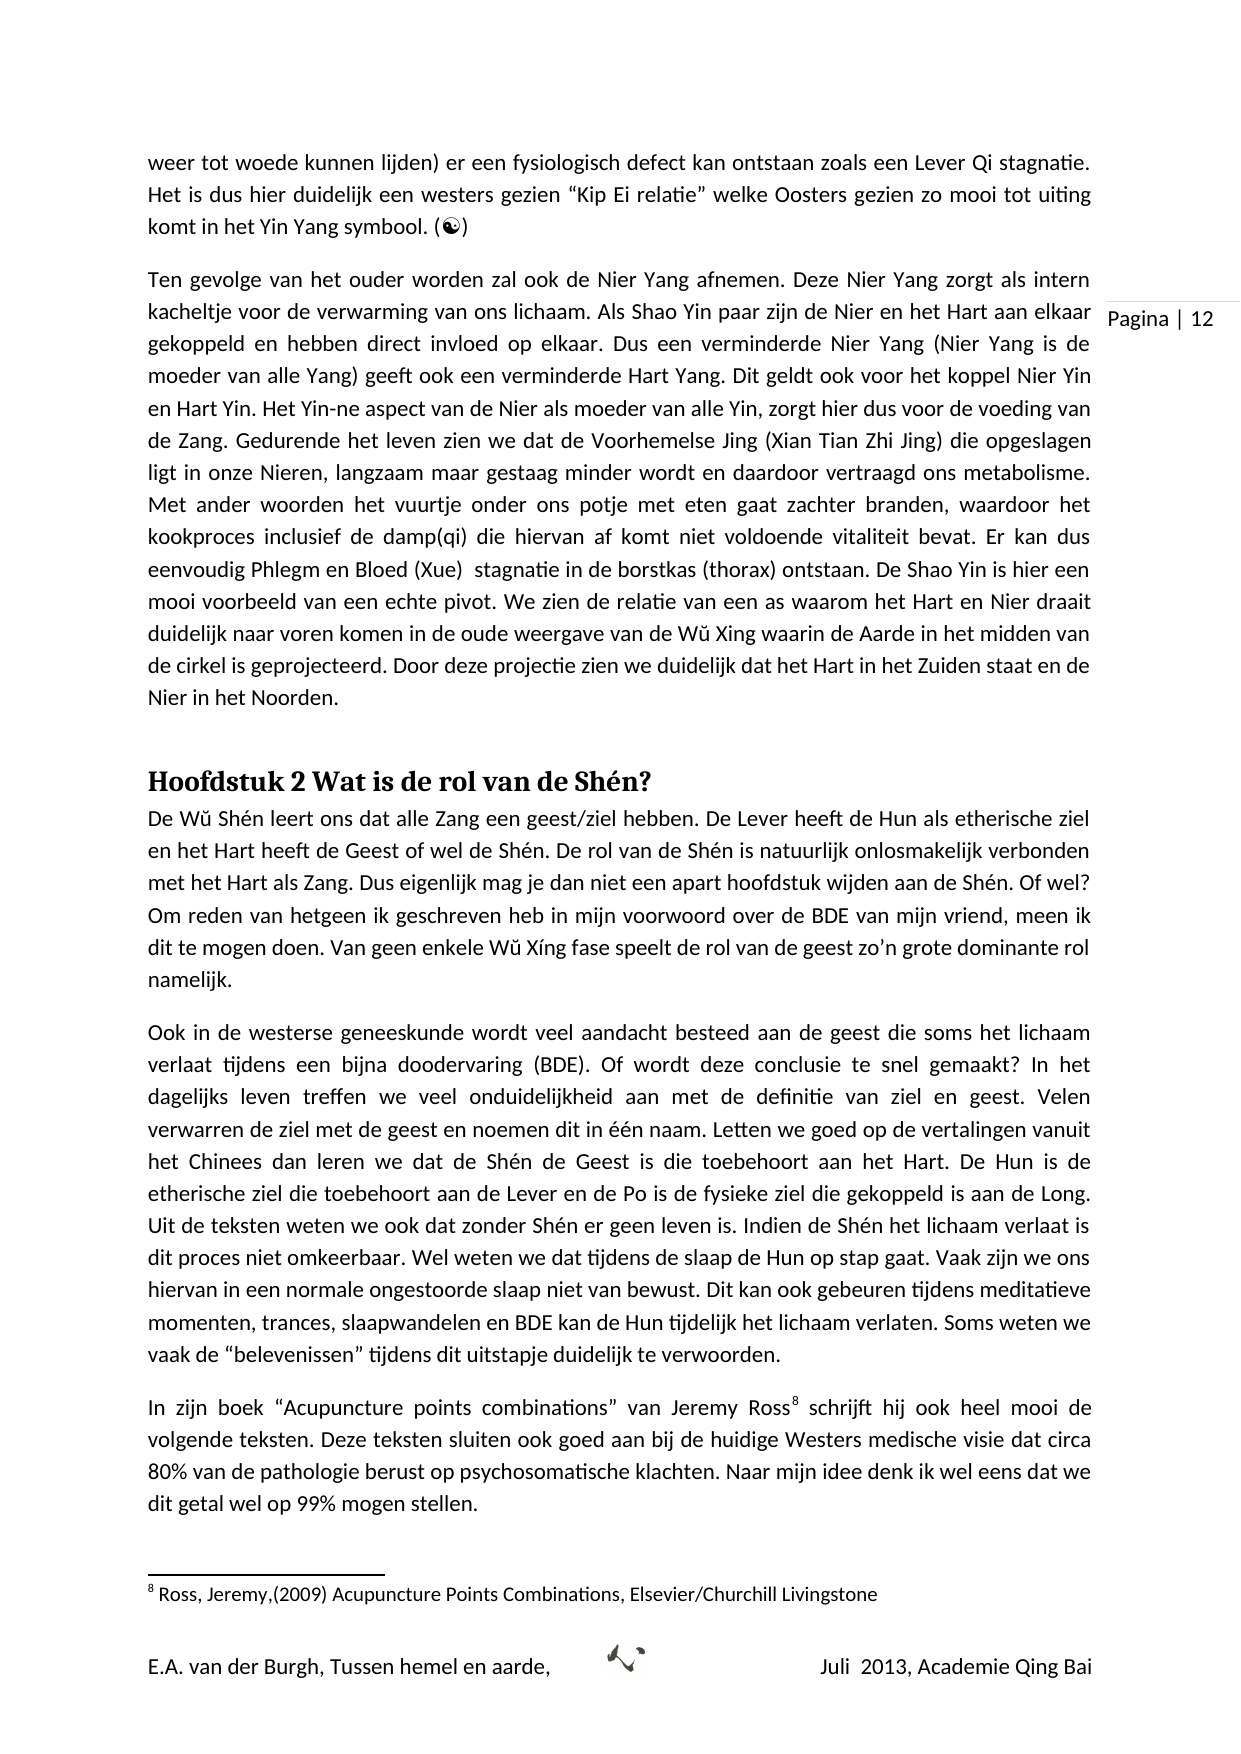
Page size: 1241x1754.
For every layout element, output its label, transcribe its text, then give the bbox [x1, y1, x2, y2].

text In zijn boek “Acupuncture points combinations” van Jeremy Ross schrijft hij ook heel mooi de volgende teksten. Deze teksten sluiten ook goed aan bij de huidige Westers medische visie dat circa 80% van de pathologie berust op psychosomatische klachten. Naar mijn idee denk ik wel eens dat we dit getal wel op 99% mogen stellen. [148, 1393, 1093, 1518]
subtitle Hoofdstuk 2 Wat is de rol van de Shén? [148, 766, 1093, 799]
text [148, 148, 1093, 240]
text Ten gevolge van het ouder worden zal ook de Nier Yang afnemen. Deze Nier Yang zorgt als intern kacheltje voor de verwarming van ons lichaam. Als Shao Yin paar zijn de Nier en het Hart aan elkaar gekoppeld en hebben direct invloed op elkaar. Dus een verminderde Nier Yang (Nier Yang is de moeder van alle Yang) geeft ook een verminderde Hart Yang. Dit geldt ook voor het koppel Nier Yin en Hart Yin. Het Yin-ne aspect van de Nier als moeder van alle Yin, zorgt hier dus voor de voeding van de Zang. Gedurende het leven zien we dat de Voorhemelse Jing (Xian Tian Zhi Jing) die opgeslagen ligt in onze Nieren, langzaam maar gestaag minder wordt en daardoor vertraagd ons metabolisme. Met ander woorden het vuurtje onder ons potje met eten gaat zachter branden, waardoor het kookproces inclusief de damp(qi) die hiervan af komt niet voldoende vitaliteit bevat. Er kan dus eenvoudig Phlegm en Bloed (Xue) stagnatie in de borstkas (thorax) ontstaan. De Shao Yin is hier een mooi voorbeeld van een echte pivot. We zien de relatie van een as waarom het Hart en Nier draait duidelijk naar voren komen in de oude weergave van de Wŭ Xing waarin de Aarde in het midden van de cirkel is geprojecteerd. Door deze projectie zien we duidelijk dat het Hart in het Zuiden staat en de Nier in het Noorden. [148, 265, 1093, 711]
text Ook in de westerse geneeskunde wordt veel aandacht besteed aan de geest die soms het lichaam verlaat tijdens een bijna doodervaring (BDE). Of wordt deze conclusie te snel gemaakt? In het dagelijks leven treffen we veel onduidelijkheid aan met de definitie van ziel en geest. Velen verwarren de ziel met de geest en noemen dit in één naam. Letten we goed op de vertalingen vanuit het Chinees dan leren we dat de Shén de Geest is die toebehoort aan het Hart. De Hun is de etherische ziel die toebehoort aan de Lever en de Po is de fysieke ziel die gekoppeld is aan de Long. Uit de teksten weten we ook dat zonder Shén er geen leven is. Indien de Shén het lichaam verlaat is dit proces niet omkeerbaar. Wel weten we dat tijdens de slaap de Hun op stap gaat. Vaak zijn we ons hiervan in een normale ongestoorde slaap niet van bewust. Dit kan ook gebeuren tijdens meditatieve momenten, trances, slaapwandelen en BDE kan de Hun tijdelijk het lichaam verlaten. Soms weten we vaak de “belevenissen” tijdens dit uitstapje duidelijk te verwoorden. [148, 1018, 1093, 1368]
picture [604, 1643, 646, 1675]
text De Wŭ Shén leert ons dat alle Zang een geest/ziel hebben. De Lever heeft de Hun als etherische ziel en het Hart heeft de Geest of wel de Shén. De rol van de Shén is natuurlijk onlosmakelijk verbonden met het Hart als Zang. Dus eigenlijk mag je dan niet een apart hoofdstuk wijden aan de Shén. Of wel? Om reden van hetgeen ik geschreven heb in mijn voorwoord over de BDE van mijn vriend, meen ik dit te mogen doen. Van geen enkele Wŭ Xíng fase speelt de rol van de geest zo’n grote dominante rol namelijk. [148, 804, 1093, 993]
